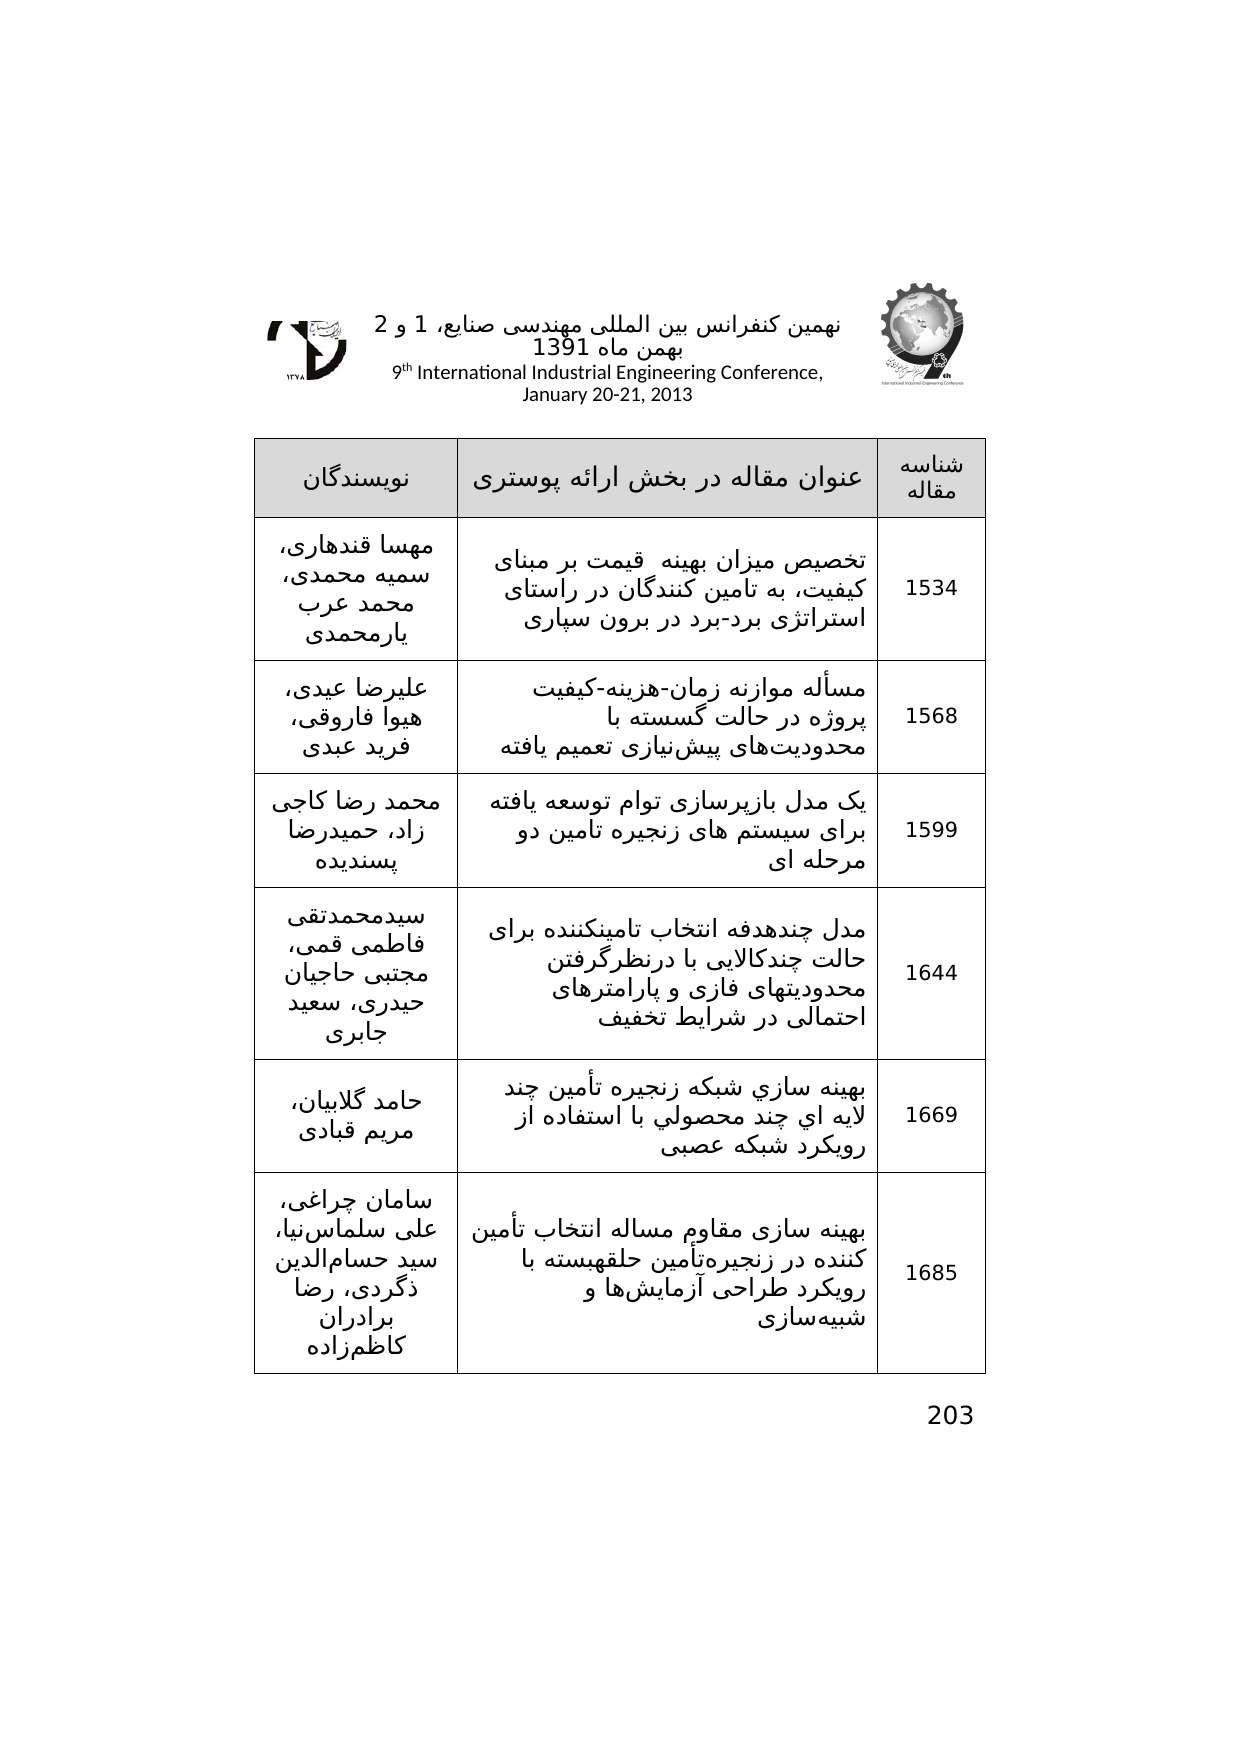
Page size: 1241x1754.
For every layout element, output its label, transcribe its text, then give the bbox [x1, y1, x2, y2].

table_header شناسه مقاله [878, 439, 985, 517]
picture [872, 280, 970, 389]
table_cell 1568 [878, 661, 985, 773]
table_cell 1669 [878, 1060, 985, 1172]
table_cell سیدمحمدتقی فاطمی قمی، مجتبی حاجیان حیدری، سعید جابری [255, 888, 457, 1058]
table_cell سامان چراغی، علی سلماس‌نیا، سید حسام‌الدین ذگردی، رضا برادران کاظم‌زاده [255, 1173, 457, 1373]
table_cell 1685 [878, 1173, 985, 1373]
table_cell 1644 [878, 888, 985, 1058]
picture [267, 321, 347, 380]
table_cell مهسا قندهاری، سمیه محمدی، محمد عرب یارمحمدی [255, 518, 457, 659]
table_cell مدل چندهدفه انتخاب تامینکننده برای حالت چندکالایی با درنظرگرفتن محدودیتهای فازی و پارامترهای احتمالی در شرایط تخفیف [458, 888, 877, 1058]
table_header نویسندگان [255, 439, 457, 517]
table_cell علیرضا عیدی، هیوا فاروقی، فرید عبدی [255, 661, 457, 773]
table_cell یک مدل بازپرسازی توام توسعه یافته برای سیستم های زنجیره تامین دو مرحله ای [458, 774, 877, 887]
table_cell مسأله موازنه زمان-هزینه-کیفیت پروژه در حالت گسسته با محدودیت‌های پیش‌نیازی تعمیم یافته [458, 661, 877, 773]
table_header عنوان مقاله در بخش ارائه پوستری [458, 439, 877, 517]
table_cell محمد رضا کاجی زاد، حمیدرضا پسندیده [255, 774, 457, 887]
table_cell بهینه سازی مقاوم مساله انتخاب تأمین کننده در زنجیره‌تأمین حلقه‍بسته با رویکرد طراحی آزمایش‌ها و شبیه‌سازی [458, 1173, 877, 1373]
table_cell تخصیص میزان بهینه قیمت بر مبنای کیفیت، به تامین کنندگان در راستای استراتژی برد-برد در برون سپاری [458, 518, 877, 659]
table_cell حامد گلابیان، مریم قبادی [255, 1060, 457, 1172]
table_cell 1534 [878, 518, 985, 659]
table_cell 1599 [878, 774, 985, 887]
table_cell بهينه سازي شبکه زنجيره تأمين چند لايه اي چند محصولي با استفاده از رویکرد شبکه عصبی [458, 1060, 877, 1172]
